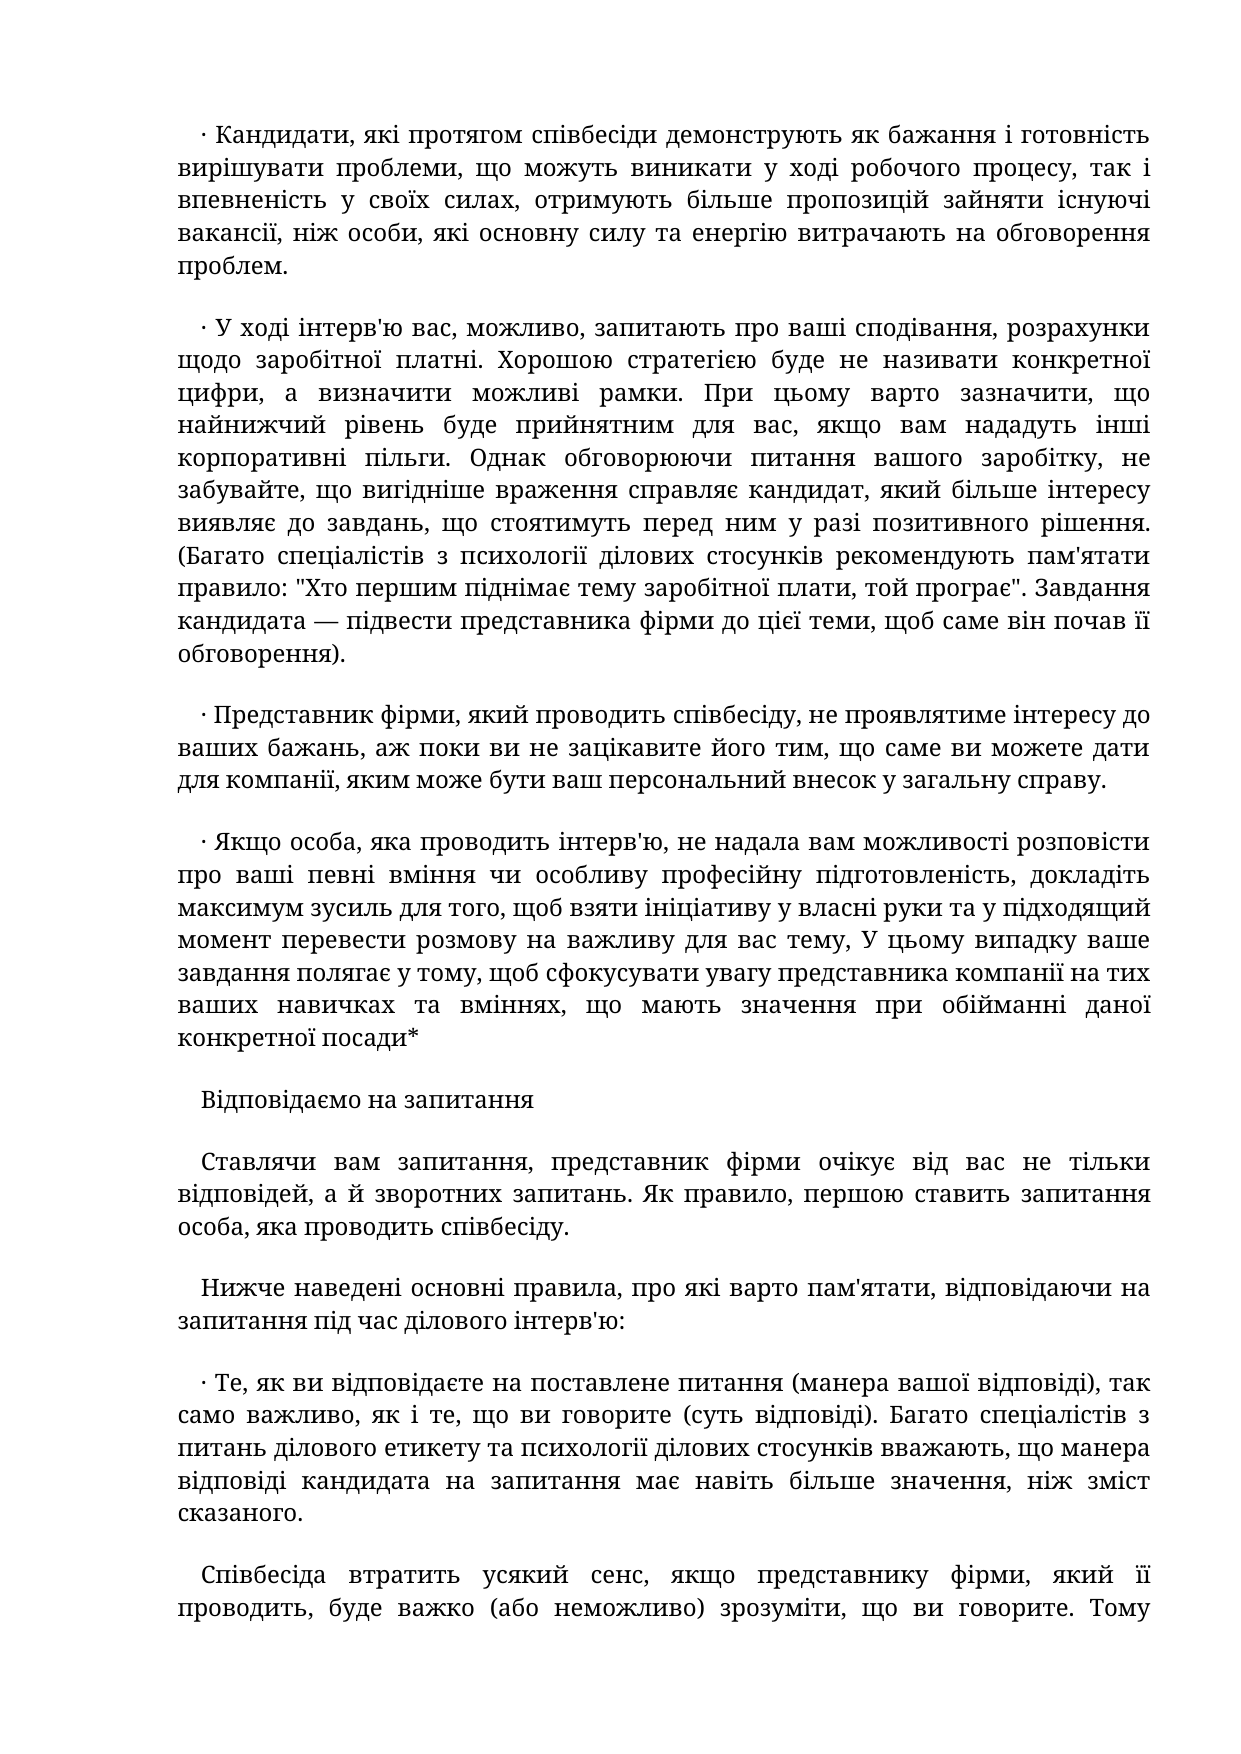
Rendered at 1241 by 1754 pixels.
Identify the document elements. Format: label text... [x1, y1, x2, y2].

text · Те, як ви відповідаєте на поставлене питання (манера вашої відповіді), так само важливо, як і те, що ви говорите (суть відповіді). Багато спеціалістів з питань ділового етикету та психології ділових стосунків вважають, що манера відповіді кандидата на запитання має навіть більше значення, ніж зміст сказаного. [177, 1366, 1152, 1529]
text · Якщо особа, яка проводить інтерв'ю, не надала вам можливості розповісти про ваші певні вміння чи особливу професійну підготовленість, докладіть максимум зусиль для того, щоб взяти ініціативу у власні руки та у підходящий момент перевести розмову на важливу для вас тему, У цьому випадку ваше завдання полягає у тому, щоб сфокусувати увагу представника компанії на тих ваших навичках та вміннях, що мають значення при обійманні даної конкретної посади* [177, 825, 1152, 1053]
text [177, 1558, 1152, 1623]
text Відповідаємо на запитання [177, 1082, 1152, 1115]
text · У ході інтерв'ю вас, можливо, запитають про ваші сподівання, розрахунки щодо заробітної платні. Хорошою стратегією буде не називати конкретної цифри, а визначити можливі рамки. При цьому варто зазначити, що найнижчий рівень буде прийнятним для вас, якщо вам нададуть інші корпоративні пільги. Однак обговорюючи питання вашого заробітку, не забувайте, що вигідніше враження справляє кандидат, який більше інтересу виявляє до завдань, що стоятимуть перед ним у разі позитивного рішення. (Багато спеціалістів з психології ділових стосунків рекомендують пам'ятати правило: "Хто першим піднімає тему заробітної плати, той програє". Завдання кандидата — підвести представника фірми до цієї теми, щоб саме він почав її обговорення). [177, 310, 1152, 669]
text Нижче наведені основні правила, про які варто пам'ятати, відповідаючи на запитання під час ділового інтерв'ю: [177, 1271, 1152, 1336]
text Ставлячи вам запитання, представник фірми очікує від вас не тільки відповідей, а й зворотних запитань. Як правило, першою ставить запитання особа, яка проводить співбесіду. [177, 1144, 1152, 1242]
text · Кандидати, які протягом співбесіди демонструють як бажання і готовність вирішувати проблеми, що можуть виникати у ході робочого процесу, так і впевненість у своїх силах, отримують більше пропозицій зайняти існуючі вакансії, ніж особи, які основну силу та енергію витрачають на обговорення проблем. [177, 118, 1152, 281]
text · Представник фірми, який проводить співбесіду, не проявлятиме інтересу до ваших бажань, аж поки ви не зацікавите його тим, що саме ви можете дати для компанії, яким може бути ваш персональний внесок у загальну справу. [177, 698, 1152, 796]
